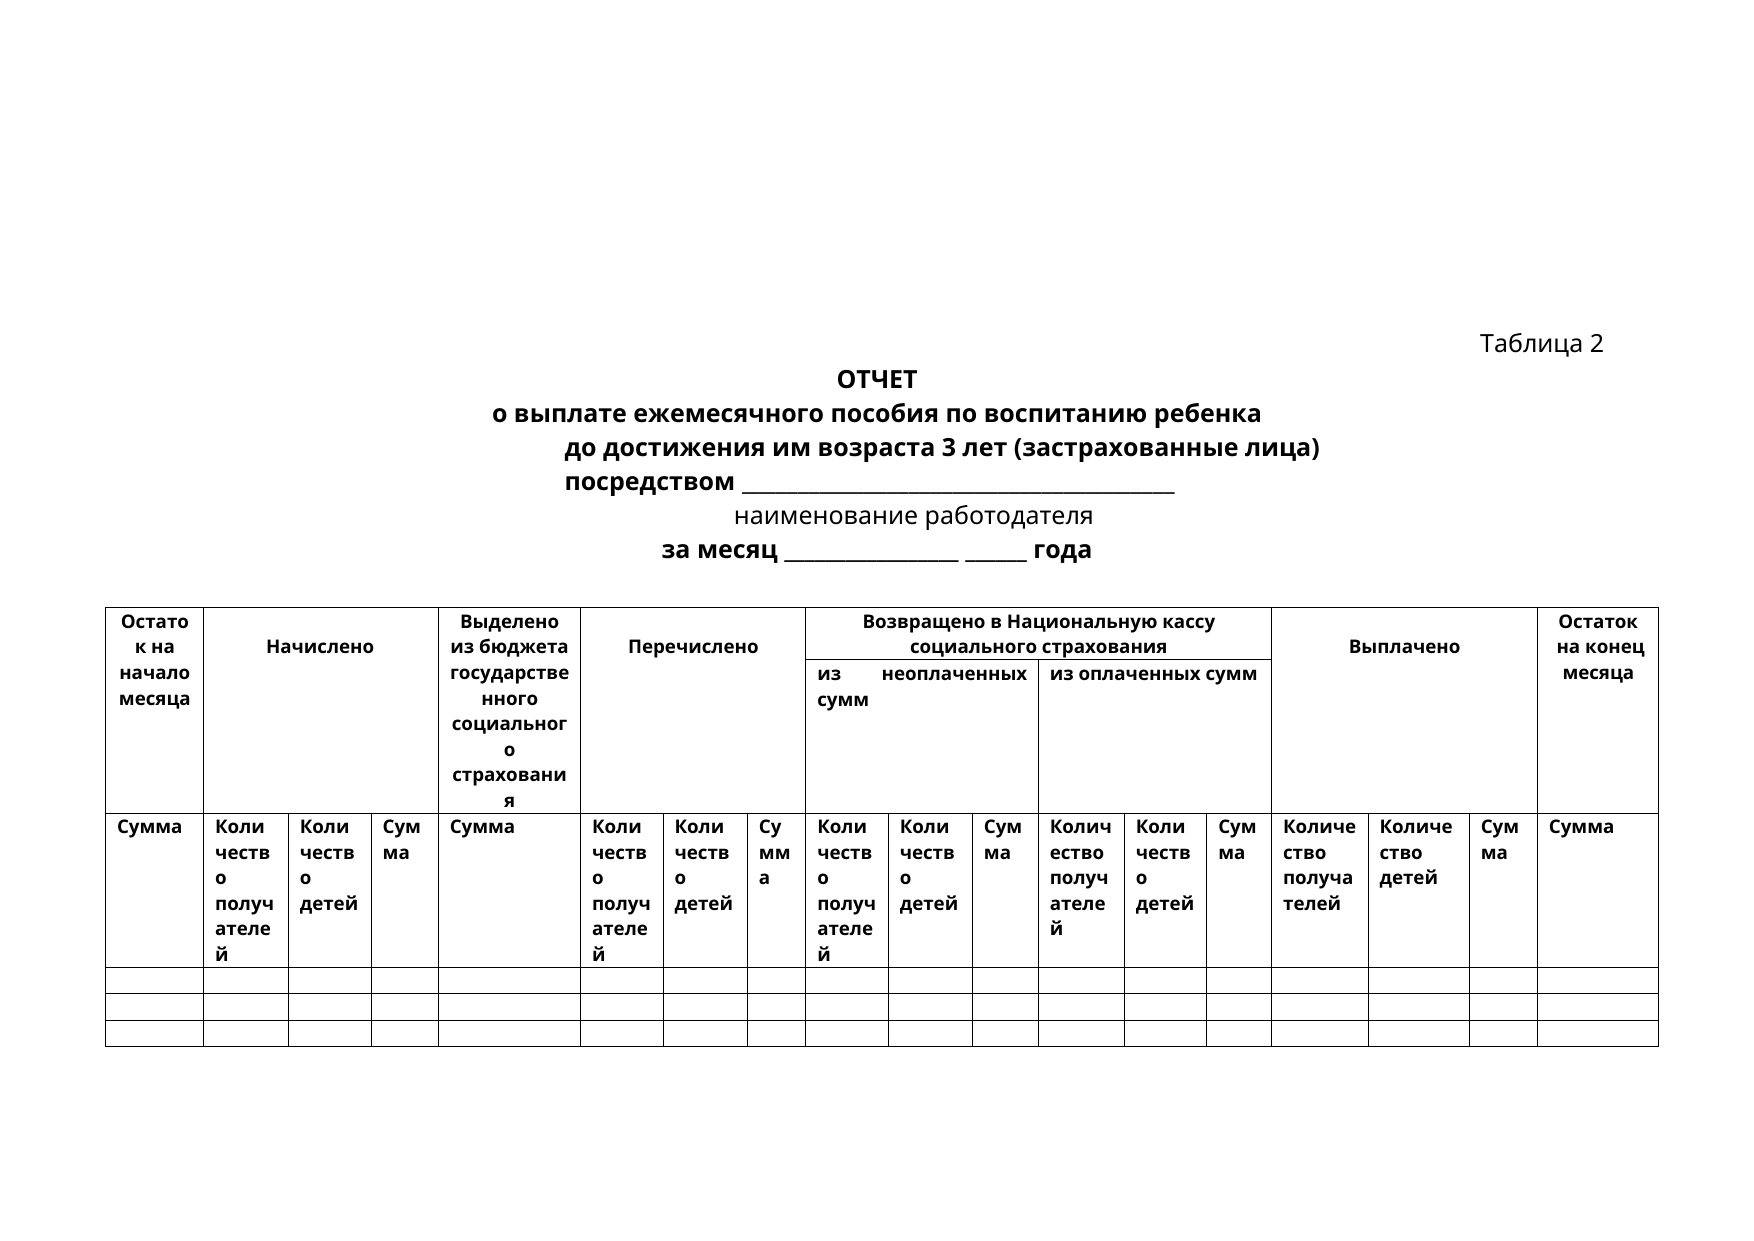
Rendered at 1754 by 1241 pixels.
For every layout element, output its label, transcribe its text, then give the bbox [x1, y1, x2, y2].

table_cell [806, 994, 888, 1020]
table_cell [664, 1021, 747, 1046]
table_cell Количество детей [664, 814, 747, 967]
table_cell [1272, 994, 1368, 1020]
table_cell [1369, 1021, 1469, 1046]
table_cell из оплаченных сумм [1039, 660, 1271, 812]
table_cell [748, 968, 805, 993]
table_header Выплачено [1272, 608, 1537, 812]
table_cell Количество получателей [1272, 814, 1368, 967]
table_cell [439, 1021, 580, 1046]
table_cell [581, 968, 663, 993]
table_cell [889, 994, 972, 1020]
table_header Начислено [204, 608, 438, 812]
table_cell из неоплаченных сумм [806, 660, 1038, 812]
table_cell Количество детей [889, 814, 972, 967]
table_cell [1369, 968, 1469, 993]
table_cell [748, 994, 805, 1020]
table_cell [289, 968, 371, 993]
table_header Возвращено в Национальную кассу социального страхования [806, 608, 1271, 659]
table_cell [1272, 1021, 1368, 1046]
table_cell Сумма [439, 814, 580, 967]
table_cell Количество детей [289, 814, 371, 967]
table_cell [204, 968, 288, 993]
table_cell [106, 968, 203, 993]
table_cell [1470, 1021, 1537, 1046]
table_cell Сумма [748, 814, 805, 967]
table_cell [581, 1021, 663, 1046]
table_cell [973, 1021, 1038, 1046]
table_cell [1207, 994, 1271, 1020]
table_cell [106, 994, 203, 1020]
table_cell [664, 968, 747, 993]
table_cell [806, 1021, 888, 1046]
table_cell [581, 994, 663, 1020]
table_cell Сумма [372, 814, 438, 967]
table_cell Количество получателей [1039, 814, 1124, 967]
table_cell [1039, 1021, 1124, 1046]
table_cell [806, 968, 888, 993]
table_cell [372, 968, 438, 993]
table_cell [204, 1021, 288, 1046]
table_cell [889, 968, 972, 993]
table_cell [973, 994, 1038, 1020]
table_cell Сумма [973, 814, 1038, 967]
table_cell [1039, 994, 1124, 1020]
table_cell [664, 994, 747, 1020]
table_cell [1538, 994, 1658, 1020]
table_cell [1369, 994, 1469, 1020]
table_cell [106, 1021, 203, 1046]
table_cell [1207, 968, 1271, 993]
table_cell Количество получателей [581, 814, 663, 967]
table_cell [204, 994, 288, 1020]
table_cell [1125, 968, 1206, 993]
table_cell [1470, 968, 1537, 993]
table_cell [1272, 968, 1368, 993]
table_cell [1538, 968, 1658, 993]
table_cell [1125, 1021, 1206, 1046]
table_cell [973, 968, 1038, 993]
table_cell Сумма [106, 814, 203, 967]
table_cell Сумма [1207, 814, 1271, 967]
table_cell [372, 994, 438, 1020]
text Таблица 2 [150, 326, 1604, 360]
table_cell [1207, 1021, 1271, 1046]
table_cell Сумма [1538, 814, 1658, 967]
table_header Остаток на конец месяца [1538, 608, 1658, 812]
table_cell [289, 1021, 371, 1046]
table_cell Количество детей [1125, 814, 1206, 967]
table_cell [1039, 968, 1124, 993]
table_cell [1538, 1021, 1658, 1046]
table_cell [439, 994, 580, 1020]
table_cell Количество получателей [204, 814, 288, 967]
table_cell [1470, 994, 1537, 1020]
table_cell [748, 1021, 805, 1046]
table_header Остаток на начало месяца [106, 608, 203, 812]
table_cell Количество детей [1369, 814, 1469, 967]
table_cell [1125, 994, 1206, 1020]
table_header ОТЧЕТ о выплате ежемесячного пособия по воспитанию ребенка до достижения им возраста 3 лет (застрахованные лица) посредством _______________________________________ наименование работодателя за месяц _________________ ______ года [330, 360, 1424, 567]
table_cell Количество получателей [806, 814, 888, 967]
table_cell [289, 994, 371, 1020]
table_cell [372, 1021, 438, 1046]
table_cell [889, 1021, 972, 1046]
table_header Перечислено [581, 608, 805, 812]
table_header Выделено из бюджета государственного социального страхования [439, 608, 580, 812]
table_cell Сумма [1470, 814, 1537, 967]
table_cell [439, 968, 580, 993]
